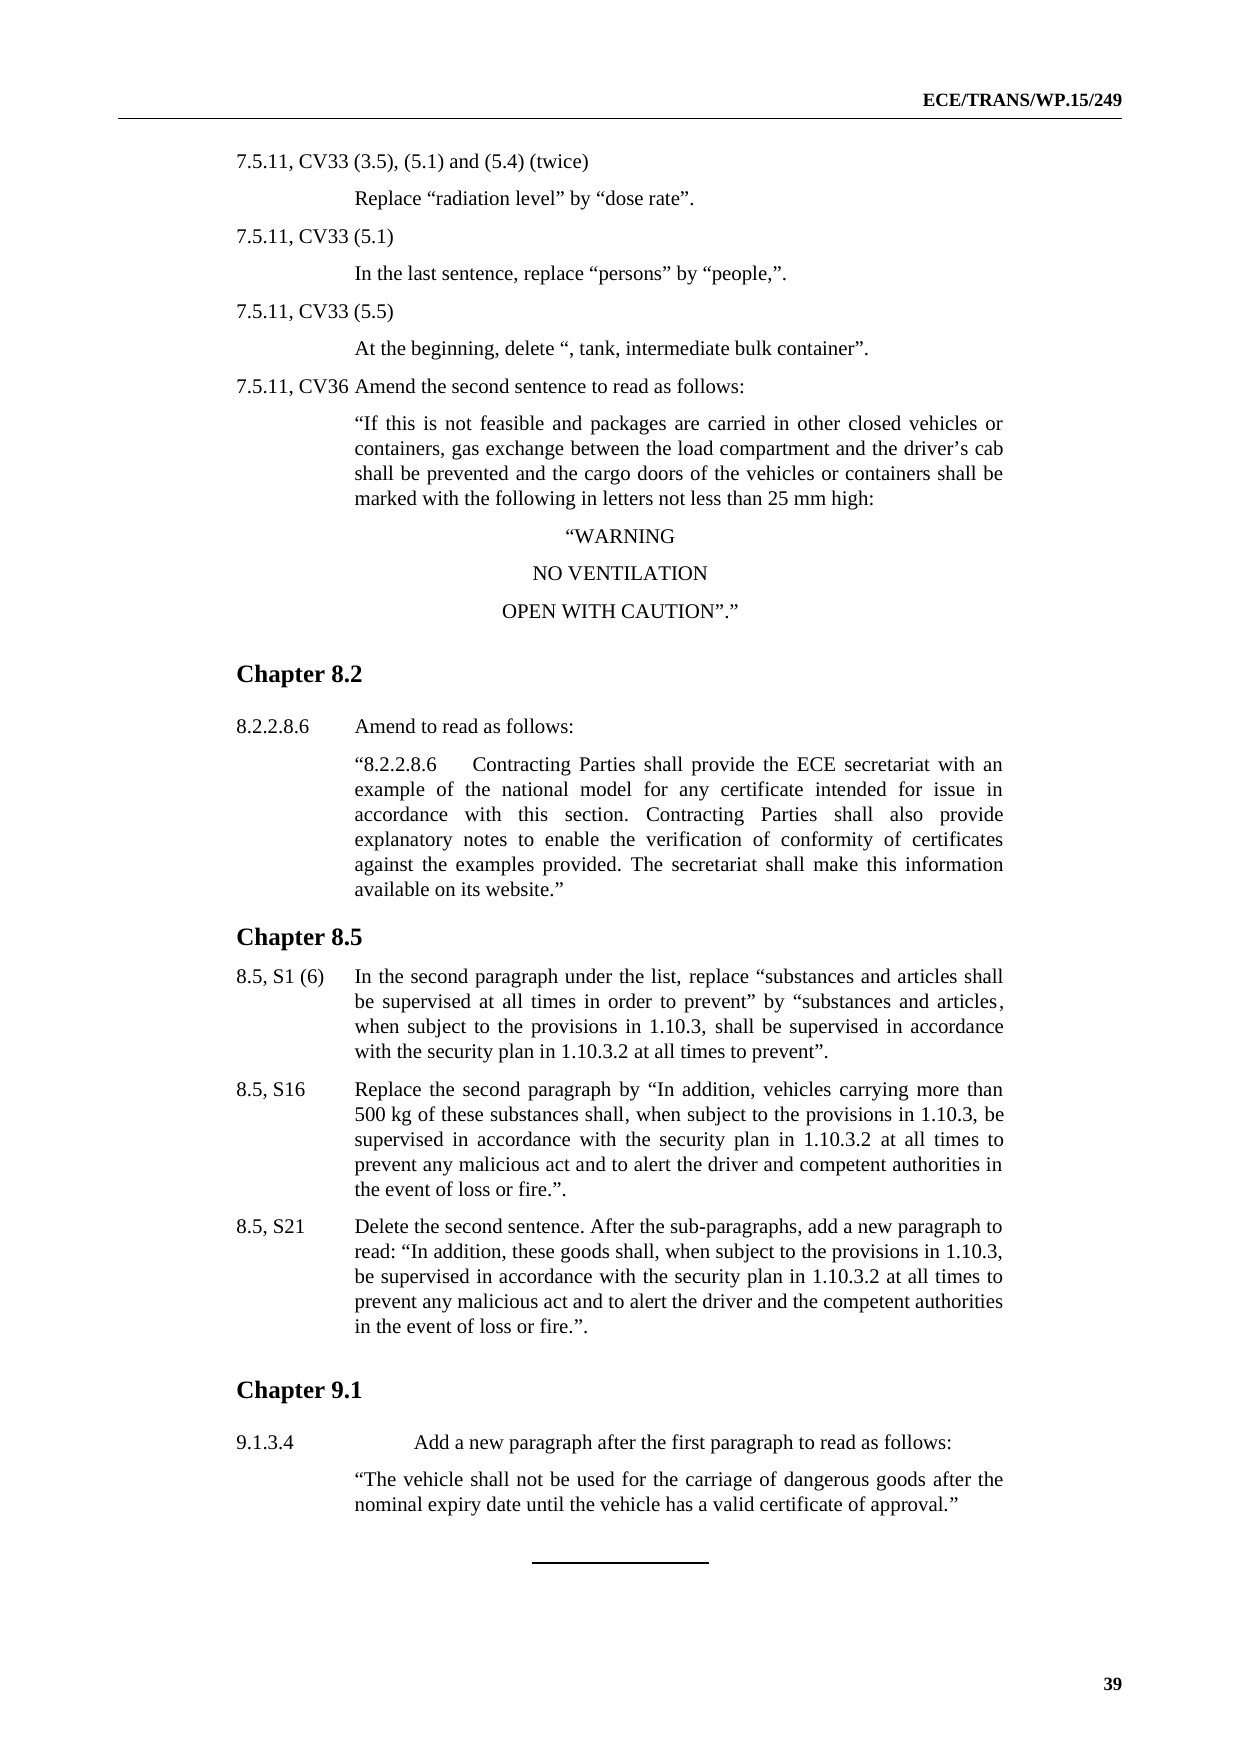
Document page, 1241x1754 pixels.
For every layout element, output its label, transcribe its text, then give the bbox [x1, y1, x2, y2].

text 8.5, S1 (6) In the second paragraph under the list, replace “substances and articles shall be supervised at all times in order to prevent” by “substances and articles, when subject to the provisions in 1.10.3, shall be supervised in accordance with the security plan in 1.10.3.2 at all times to prevent”. [236, 963, 1004, 1063]
text NO VENTILATION [236, 560, 1004, 585]
text 8.2.2.8.6 Amend to read as follows: [236, 713, 1004, 738]
text “The vehicle shall not be used for the carriage of dangerous goods after the nominal expiry date until the vehicle has a valid certificate of approval.” [354, 1466, 1004, 1516]
text Chapter 8.2 [118, 660, 1004, 688]
text 7.5.11, CV33 (5.5) [236, 298, 1004, 323]
text 8.5, S16 Replace the second paragraph by “In addition, vehicles carrying more than 500 kg of these substances shall, when subject to the provisions in 1.10.3, be supervised in accordance with the security plan in 1.10.3.2 at all times to prevent any malicious act and to alert the driver and competent authorities in the event of loss or fire.”. [236, 1076, 1004, 1201]
text 8.5, S21 Delete the second sentence. After the sub-paragraphs, add a new paragraph to read: “In addition, these goods shall, when subject to the provisions in 1.10.3, be supervised in accordance with the security plan in 1.10.3.2 at all times to prevent any malicious act and to alert the driver and the competent authorities in the event of loss or fire.”. [236, 1213, 1004, 1338]
text OPEN WITH CAUTION”.” [236, 598, 1004, 623]
text In the last sentence, replace “persons” by “people,”. [236, 260, 1004, 285]
text “If this is not feasible and packages are carried in other closed vehicles or containers, gas exchange between the load compartment and the driver’s cab shall be prevented and the cargo doors of the vehicles or containers shall be marked with the following in letters not less than 25 mm high: [354, 410, 1004, 510]
text Chapter 9.1 [118, 1376, 1004, 1404]
text 7.5.11, CV36 Amend the second sentence to read as follows: [177, 373, 1122, 398]
text Chapter 8.5 [118, 926, 1004, 951]
text 7.5.11, CV33 (3.5), (5.1) and (5.4) (twice) [236, 148, 1004, 173]
text “8.2.2.8.6 Contracting Parties shall provide the ECE secretariat with an example of the national model for any certificate intended for issue in accordance with this section. Contracting Parties shall also provide explanatory notes to enable the verification of conformity of certificates against the examples provided. The secretariat shall make this information available on its website.” [354, 751, 1004, 901]
text 9.1.3.4 Add a new paragraph after the first paragraph to read as follows: [236, 1429, 1004, 1454]
text 7.5.11, CV33 (5.1) [236, 223, 1004, 248]
text “WARNING [236, 523, 1004, 548]
text At the beginning, delete “, tank, intermediate bulk container”. [236, 335, 1004, 360]
text Replace “radiation level” by “dose rate”. [236, 185, 1004, 210]
